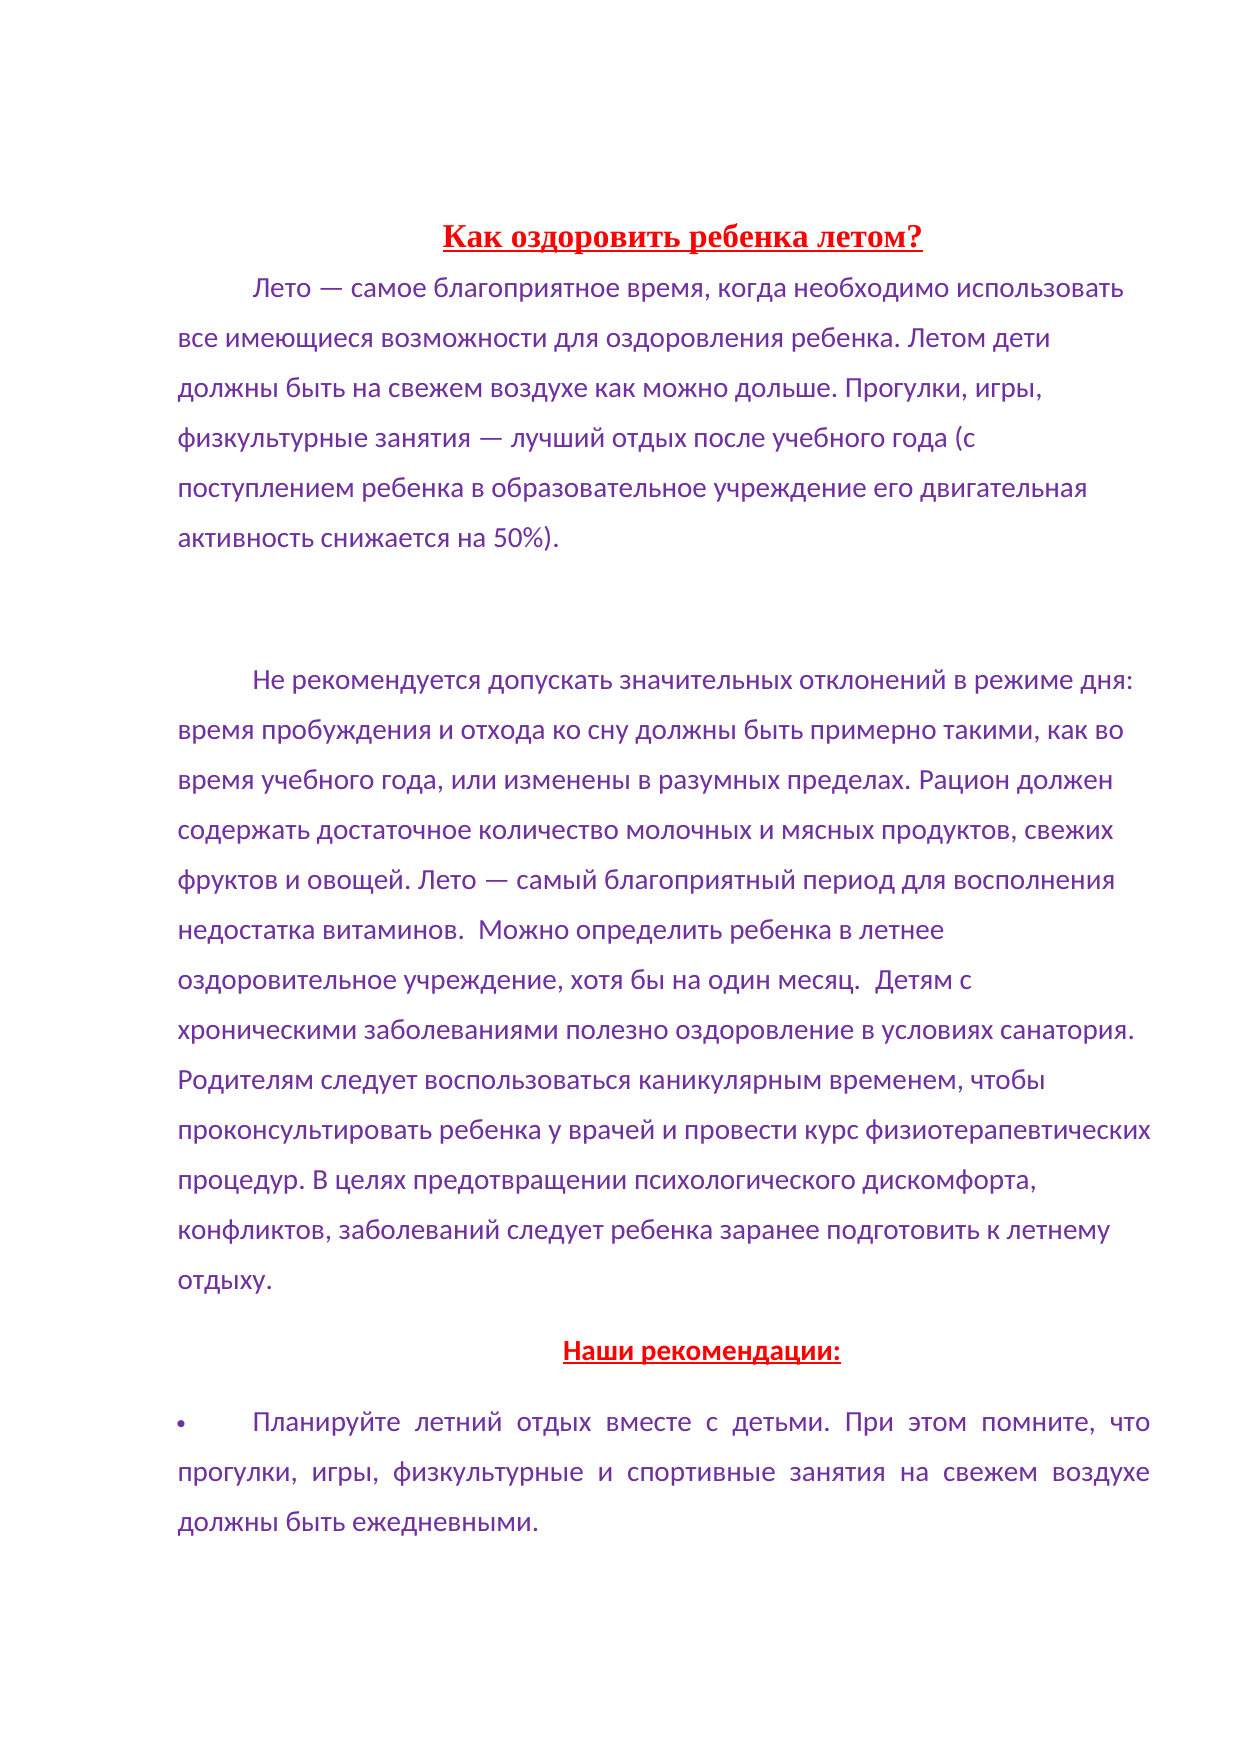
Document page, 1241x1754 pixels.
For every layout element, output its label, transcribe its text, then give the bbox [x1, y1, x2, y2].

subtitle Как оздоровить ребенка летом? [150, 180, 1152, 255]
text Наши рекомендации: [177, 1317, 1152, 1367]
text Лето — самое благоприятное время, когда необходимо использовать все имеющиеся возможности для оздоровления ребенка. Летом дети должны быть на свежем воздухе как можно дольше. Прогулки, игры, физкультурные занятия — лучший отдых после учебного года (с поступлением ребенка в образовательное учреждение его двигательная активность снижается на 50%). [177, 255, 1152, 555]
list Планируйте летний отдых вместе с детьми. При этом помните, что прогулки, игры, физкультурные и спортивные занятия на свежем воздухе должны быть ежедневными. [177, 1388, 1152, 1538]
text Не рекомендуется допускать значительных отклонений в режиме дня: время пробуждения и отхода ко сну должны быть примерно такими, как во время учебного года, или изменены в разумных пределах. Рацион должен содержать достаточное количество молочных и мясных продуктов, свежих фруктов и овощей. Лето — самый благоприятный период для восполнения недостатка витаминов. Можно определить ребенка в летнее оздоровительное учреждение, хотя бы на один месяц. Детям с хроническими заболеваниями полезно оздоровление в условиях санатория. Родителям следует воспользоваться каникулярным временем, чтобы проконсультировать ребенка у врачей и провести курс физиотерапевтических процедур. В целях предотвращении психологического дискомфорта, конфликтов, заболеваний следует ребенка заранее подготовить к летнему отдыху. [177, 647, 1152, 1297]
